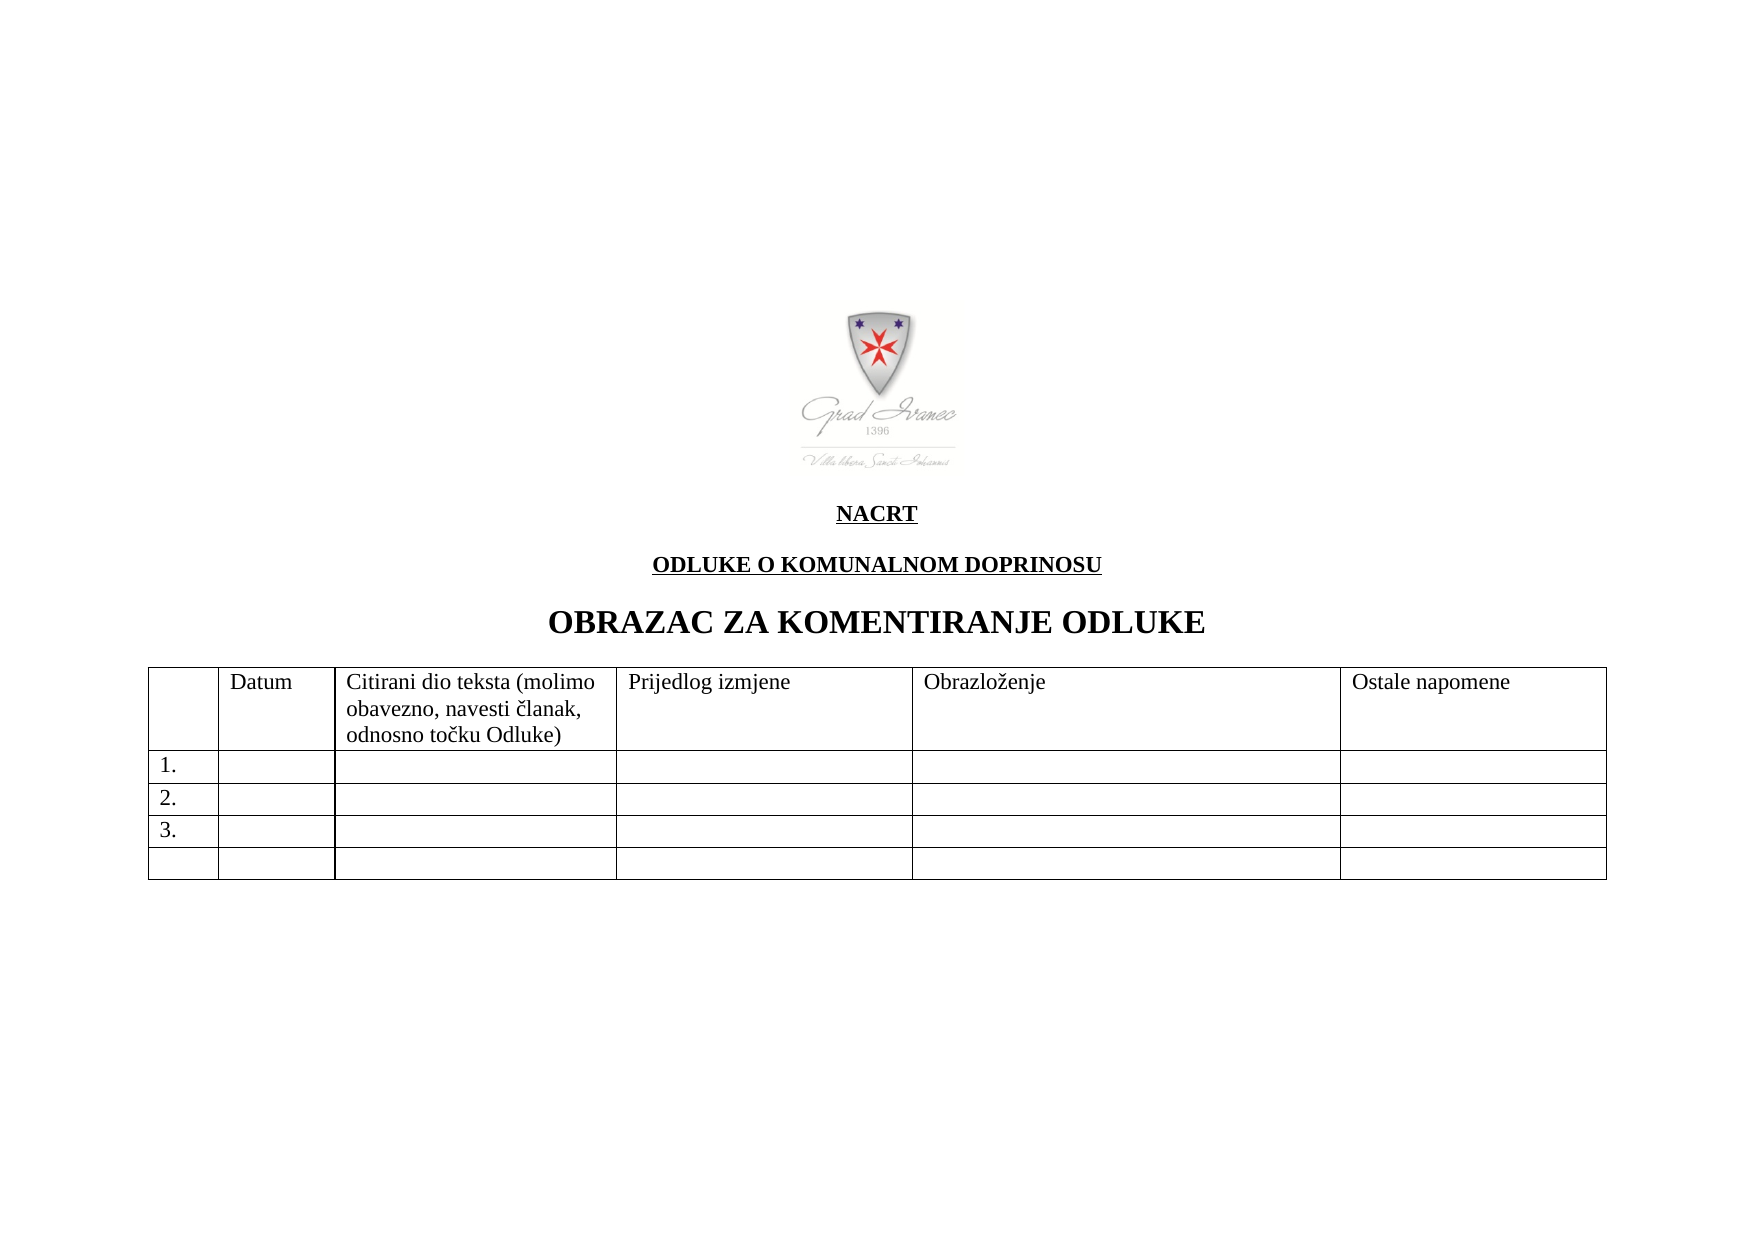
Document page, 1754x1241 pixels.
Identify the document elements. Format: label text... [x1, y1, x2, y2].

table_cell 3. [149, 816, 218, 847]
table_header Datum [219, 668, 334, 750]
table_cell [1341, 784, 1606, 815]
table_cell [1341, 816, 1606, 847]
table_header [149, 668, 218, 750]
table_cell [913, 816, 1340, 847]
table_header Ostale napomene [1341, 668, 1606, 750]
table_cell [913, 784, 1340, 815]
table_cell [617, 751, 912, 783]
table_cell [617, 848, 912, 879]
table_cell [219, 816, 334, 847]
table_cell [617, 816, 912, 847]
table_cell 1. [149, 751, 218, 783]
table_cell [149, 848, 218, 879]
table_cell [913, 848, 1340, 879]
table_cell [336, 751, 616, 783]
table_cell [1341, 848, 1606, 879]
table_cell [219, 751, 334, 783]
table_cell [219, 784, 334, 815]
table_cell [1341, 751, 1606, 783]
table_cell [617, 784, 912, 815]
table_cell [913, 751, 1340, 783]
table_cell 2. [149, 784, 218, 815]
picture [789, 300, 965, 476]
table_header Prijedlog izmjene [617, 668, 912, 750]
table_cell [336, 816, 616, 847]
table_header Obrazloženje [913, 668, 1340, 750]
text OBRAZAC ZA KOMENTIRANJE ODLUKE [148, 602, 1606, 641]
table_cell [336, 784, 616, 815]
text NACRT [148, 500, 1606, 527]
table_cell [336, 848, 616, 879]
table_cell [219, 848, 334, 879]
table_header Citirani dio teksta (molimo obavezno, navesti članak, odnosno točku Odluke) [336, 668, 616, 750]
text ODLUKE O KOMUNALNOM DOPRINOSU [148, 551, 1606, 578]
